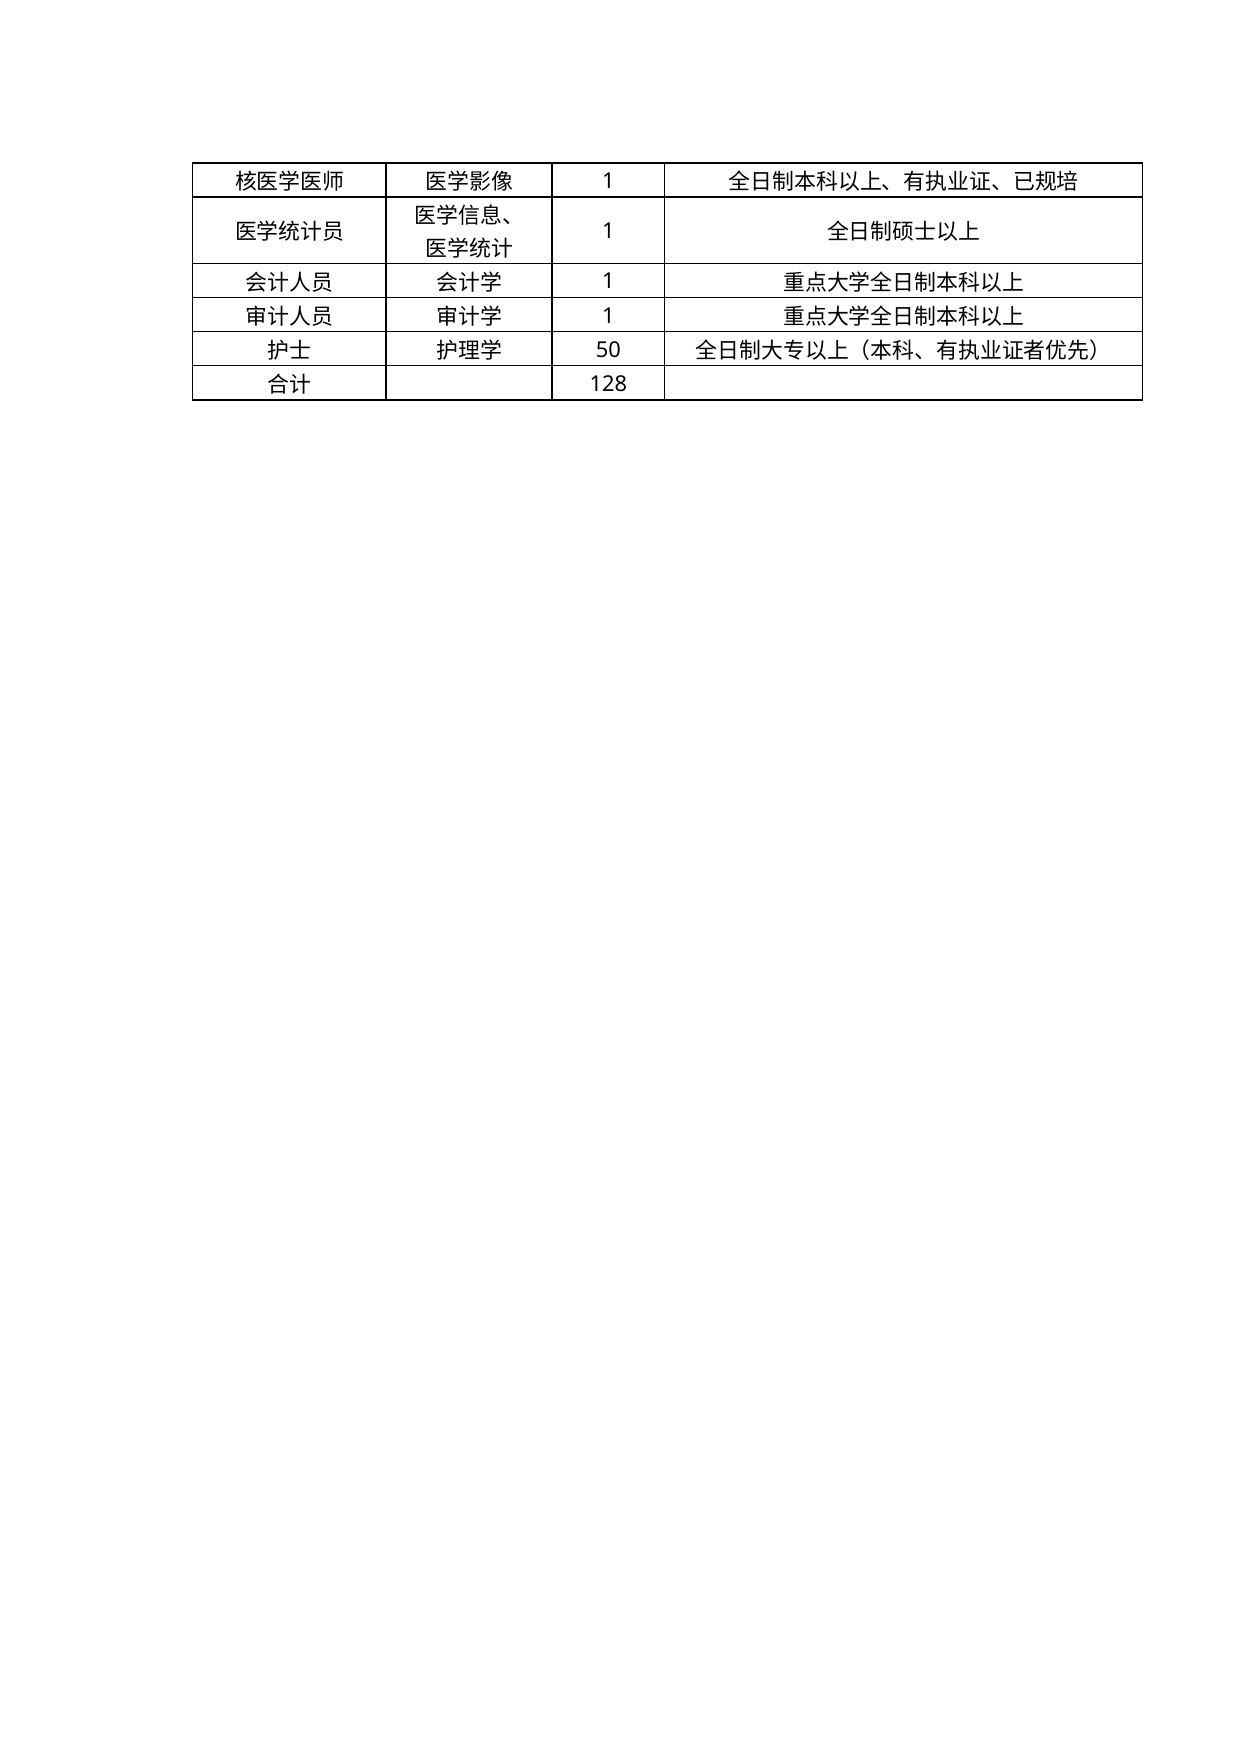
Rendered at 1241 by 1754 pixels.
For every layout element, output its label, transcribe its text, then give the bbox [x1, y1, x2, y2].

table_cell 合计 [193, 366, 385, 399]
table_cell 重点大学全日制本科以上 [665, 264, 1142, 297]
table_cell 1 [553, 164, 664, 196]
table_cell 1 [553, 298, 664, 331]
table_cell 医学影像 [387, 164, 551, 196]
table_cell 护士 [193, 332, 385, 365]
table_cell 审计学 [387, 298, 551, 331]
table_cell 医学信息、 医学统计 [387, 198, 551, 263]
table_cell [665, 366, 1142, 399]
table_cell [387, 366, 551, 399]
table_cell 会计学 [387, 264, 551, 297]
table_cell 核医学医师 [193, 164, 385, 196]
table_cell 128 [553, 366, 664, 399]
table_cell 护理学 [387, 332, 551, 365]
table_cell 1 [553, 264, 664, 297]
table_cell 会计人员 [193, 264, 385, 297]
table_cell 1 [553, 198, 664, 263]
table_cell 全日制本科以上、有执业证、已规培 [665, 164, 1142, 196]
table_cell 重点大学全日制本科以上 [665, 298, 1142, 331]
table_cell 50 [553, 332, 664, 365]
table_cell 全日制硕士以上 [665, 198, 1142, 263]
table_cell 医学统计员 [193, 198, 385, 263]
table_cell 全日制大专以上（本科、有执业证者优先） [665, 332, 1142, 365]
table_cell 审计人员 [193, 298, 385, 331]
